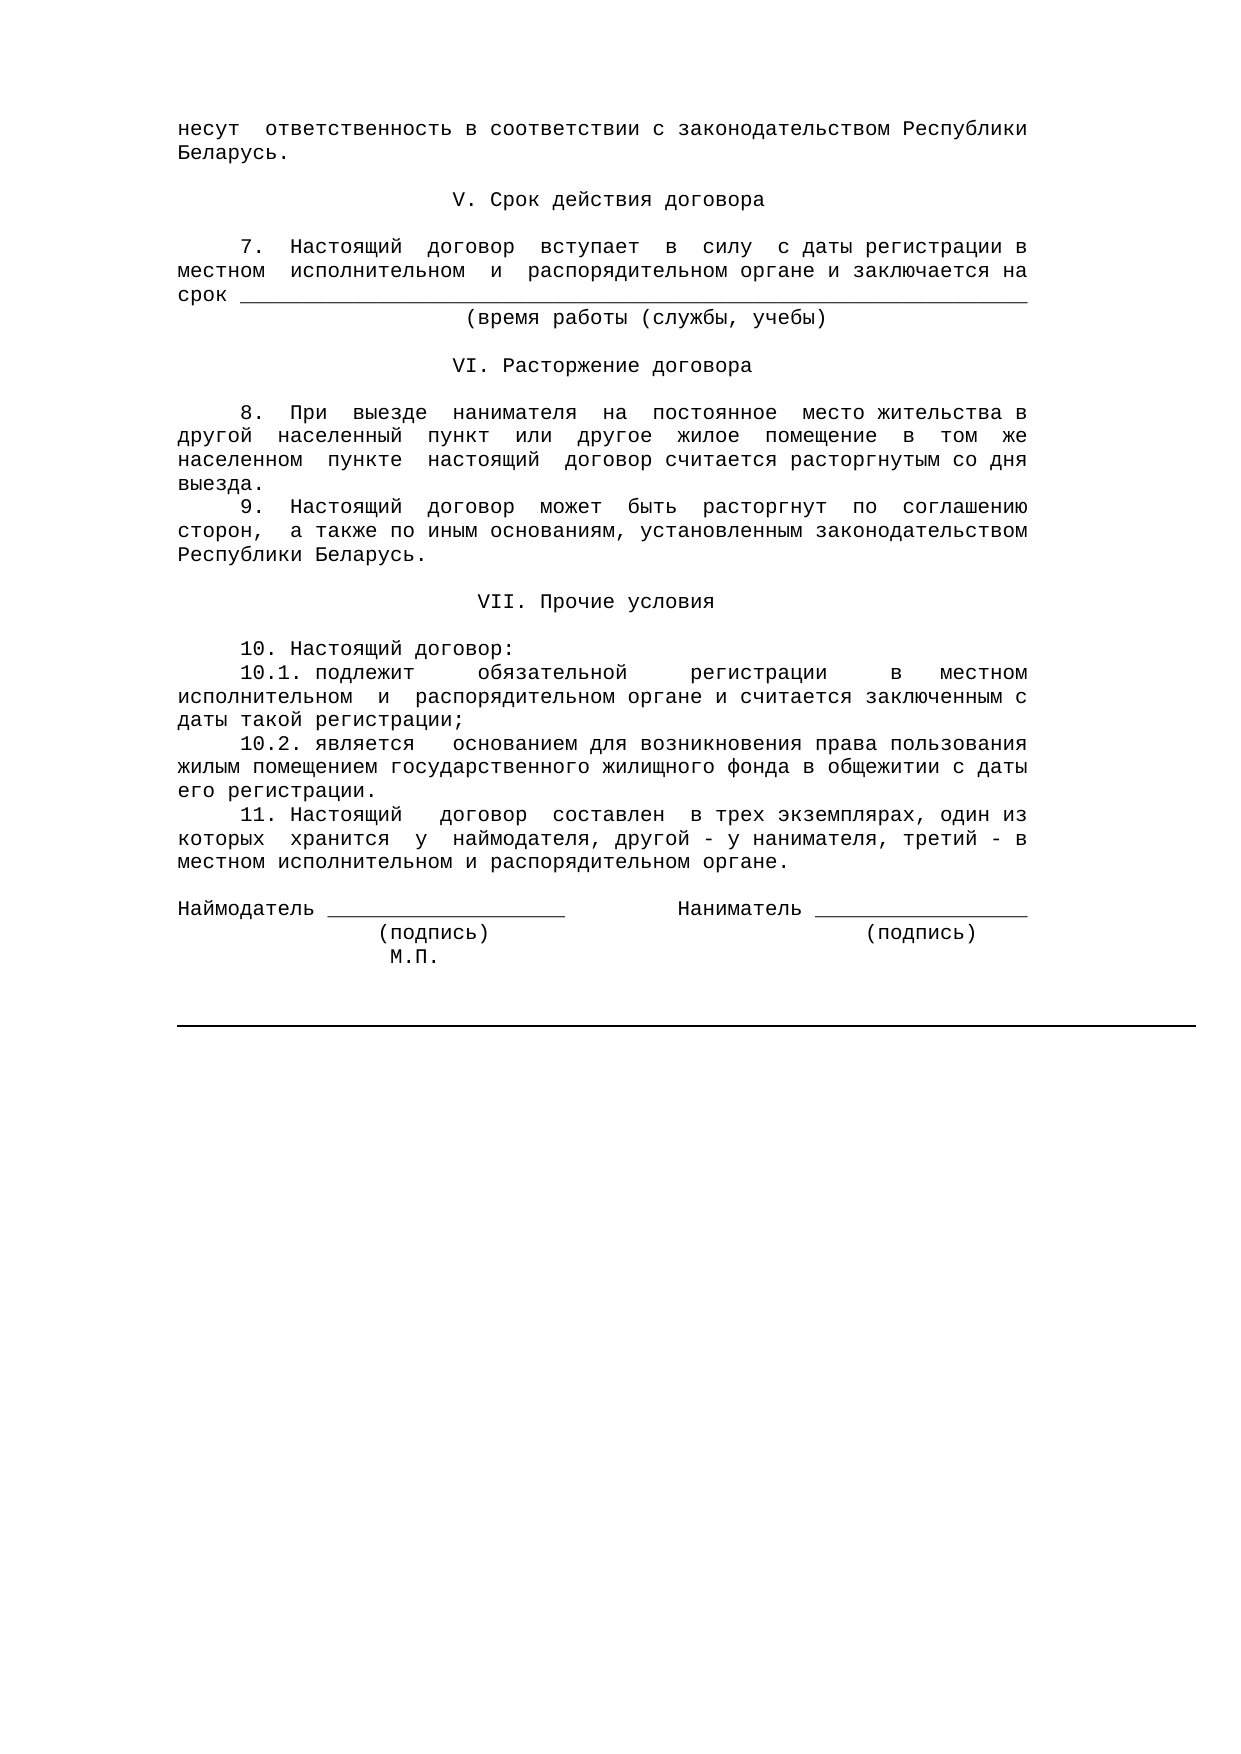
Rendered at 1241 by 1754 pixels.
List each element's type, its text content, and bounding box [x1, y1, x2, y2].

text другой населенный пункт или другое жилое помещение в том же [177, 426, 1196, 449]
text Беларусь. [177, 142, 1196, 165]
text исполнительном и распорядительном органе и считается заключенным с [177, 686, 1196, 709]
text которых хранится у наймодателя, другой - у нанимателя, третий - в [177, 827, 1196, 851]
text (время работы (службы, учебы) [177, 307, 1196, 331]
text местном исполнительном и распорядительном органе и заключается на [177, 260, 1196, 284]
text Наймодатель ___________________ Наниматель _________________ [177, 898, 1196, 922]
text несут ответственность в соответствии с законодательством Республики [177, 118, 1196, 142]
text 10. Настоящий договор: [177, 638, 1196, 662]
text (подпись) (подпись) [177, 922, 1196, 946]
text населенном пункте настоящий договор считается расторгнутым со дня [177, 449, 1196, 473]
text местном исполнительном и распорядительном органе. [177, 851, 1196, 875]
text его регистрации. [177, 780, 1196, 804]
text срок _______________________________________________________________ [177, 284, 1196, 307]
text 9. Настоящий договор может быть расторгнут по соглашению [177, 496, 1196, 520]
text V. Срок действия договора [177, 189, 1196, 213]
text VII. Прочие условия [177, 591, 1196, 615]
text сторон, а также по иным основаниям, установленным законодательством [177, 520, 1196, 544]
text 7. Настоящий договор вступает в силу с даты регистрации в [177, 236, 1196, 260]
text Республики Беларусь. [177, 544, 1196, 567]
text 10.2. является основанием для возникновения права пользования [177, 733, 1196, 757]
text даты такой регистрации; [177, 709, 1196, 733]
text М.П. [177, 946, 1196, 969]
text 10.1. подлежит обязательной регистрации в местном [177, 662, 1196, 686]
text 11. Настоящий договор составлен в трех экземплярах, один из [177, 804, 1196, 827]
text выезда. [177, 473, 1196, 496]
text VI. Расторжение договора [177, 354, 1196, 378]
text жилым помещением государственного жилищного фонда в общежитии с даты [177, 757, 1196, 780]
text 8. При выезде нанимателя на постоянное место жительства в [177, 402, 1196, 426]
